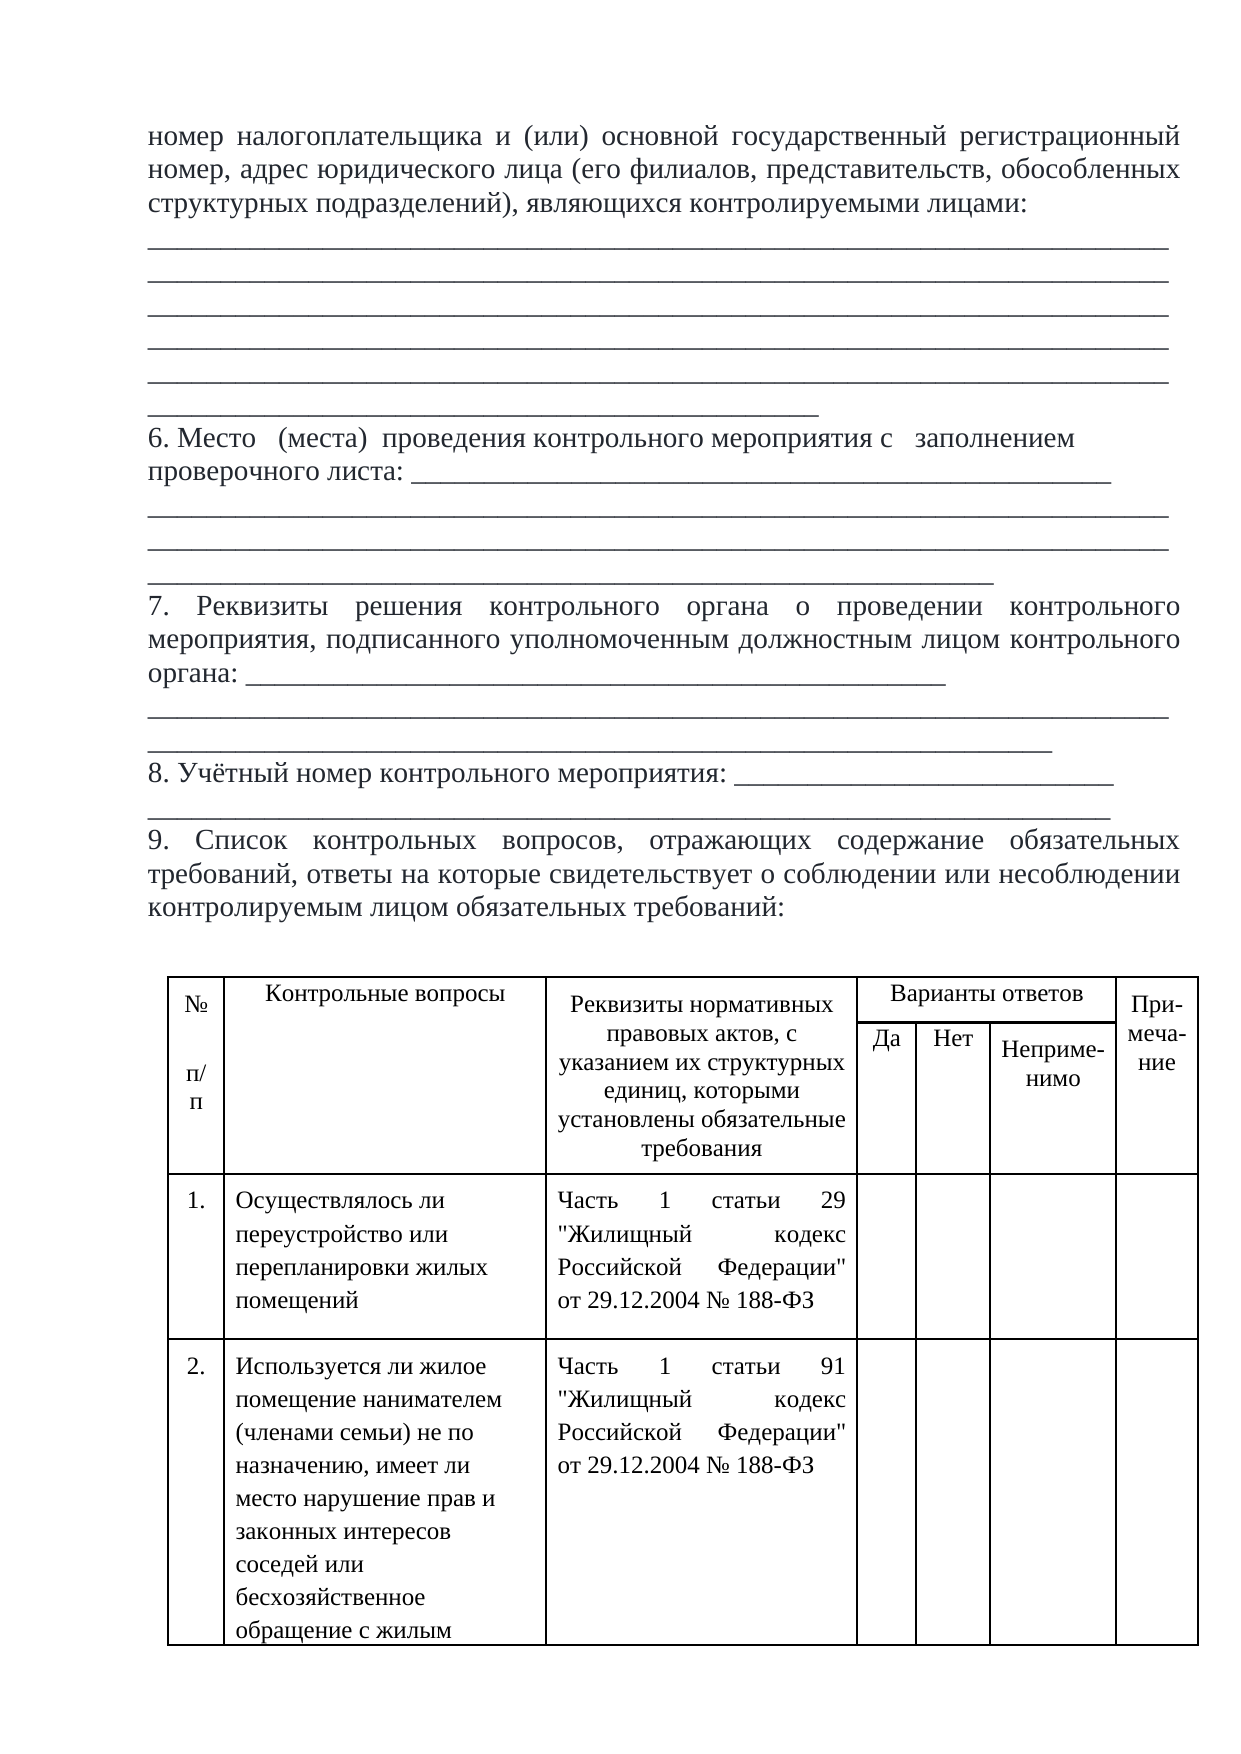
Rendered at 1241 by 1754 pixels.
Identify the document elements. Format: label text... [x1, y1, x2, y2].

text 9. Список контрольных вопросов, отражающих содержание обязательных требований, ответы на которые свидетельствует о соблюдении или несоблюдении контролируемым лицом обязательных требований: [148, 822, 1181, 923]
table_cell Да [858, 1024, 915, 1173]
table_cell [917, 1340, 989, 1644]
table_header № п/п [169, 978, 223, 1173]
table_cell [858, 1175, 915, 1338]
table_header При-меча-ние [1117, 978, 1197, 1173]
text __________________________________________________________________ [148, 789, 1181, 822]
table_cell [1117, 1340, 1197, 1644]
table_cell Неприме-нимо [991, 1024, 1115, 1173]
table_header Контрольные вопросы [225, 978, 545, 1173]
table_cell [225, 1340, 545, 1644]
table_cell 1. [169, 1175, 223, 1338]
text ____________________________________________________________________________________________________________________________________ [148, 688, 1181, 755]
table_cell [547, 1340, 856, 1644]
table_header Реквизиты нормативных правовых актов, с указанием их структурных единиц, которыми установлены обязательные требования [547, 978, 856, 1173]
table_cell 2. [169, 1340, 223, 1644]
text 8. Учётный номер контрольного мероприятия: __________________________ [148, 755, 1181, 789]
table_cell Часть 1 статьи 29 "Жилищный кодекс Российской Федерации" от 29.12.2004 № 188-ФЗ [547, 1175, 856, 1338]
table_cell [858, 1340, 915, 1644]
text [148, 118, 1181, 219]
text 6. Место (места) проведения контрольного мероприятия с заполнением [148, 420, 1181, 453]
text проверочного листа: ________________________________________________ [148, 453, 1181, 487]
table_cell [991, 1175, 1115, 1338]
table_cell [991, 1340, 1115, 1644]
table_cell Нет [917, 1024, 989, 1173]
table_cell [917, 1175, 989, 1338]
table_header Варианты ответов [858, 978, 1115, 1021]
table_cell Осуществлялось ли переустройство или перепланировки жилых помещений [225, 1175, 545, 1338]
text ____________________________________________________________________________________________________________________________________________________________________________________________________________________________________________________________________________________________________________________________________________________________________________________________________________ [148, 219, 1181, 420]
table_cell [1117, 1175, 1197, 1338]
text 7. Реквизиты решения контрольного органа о проведении контрольного мероприятия, подписанного уполномоченным должностным лицом контрольного органа: ________________________________________________ [148, 588, 1181, 688]
